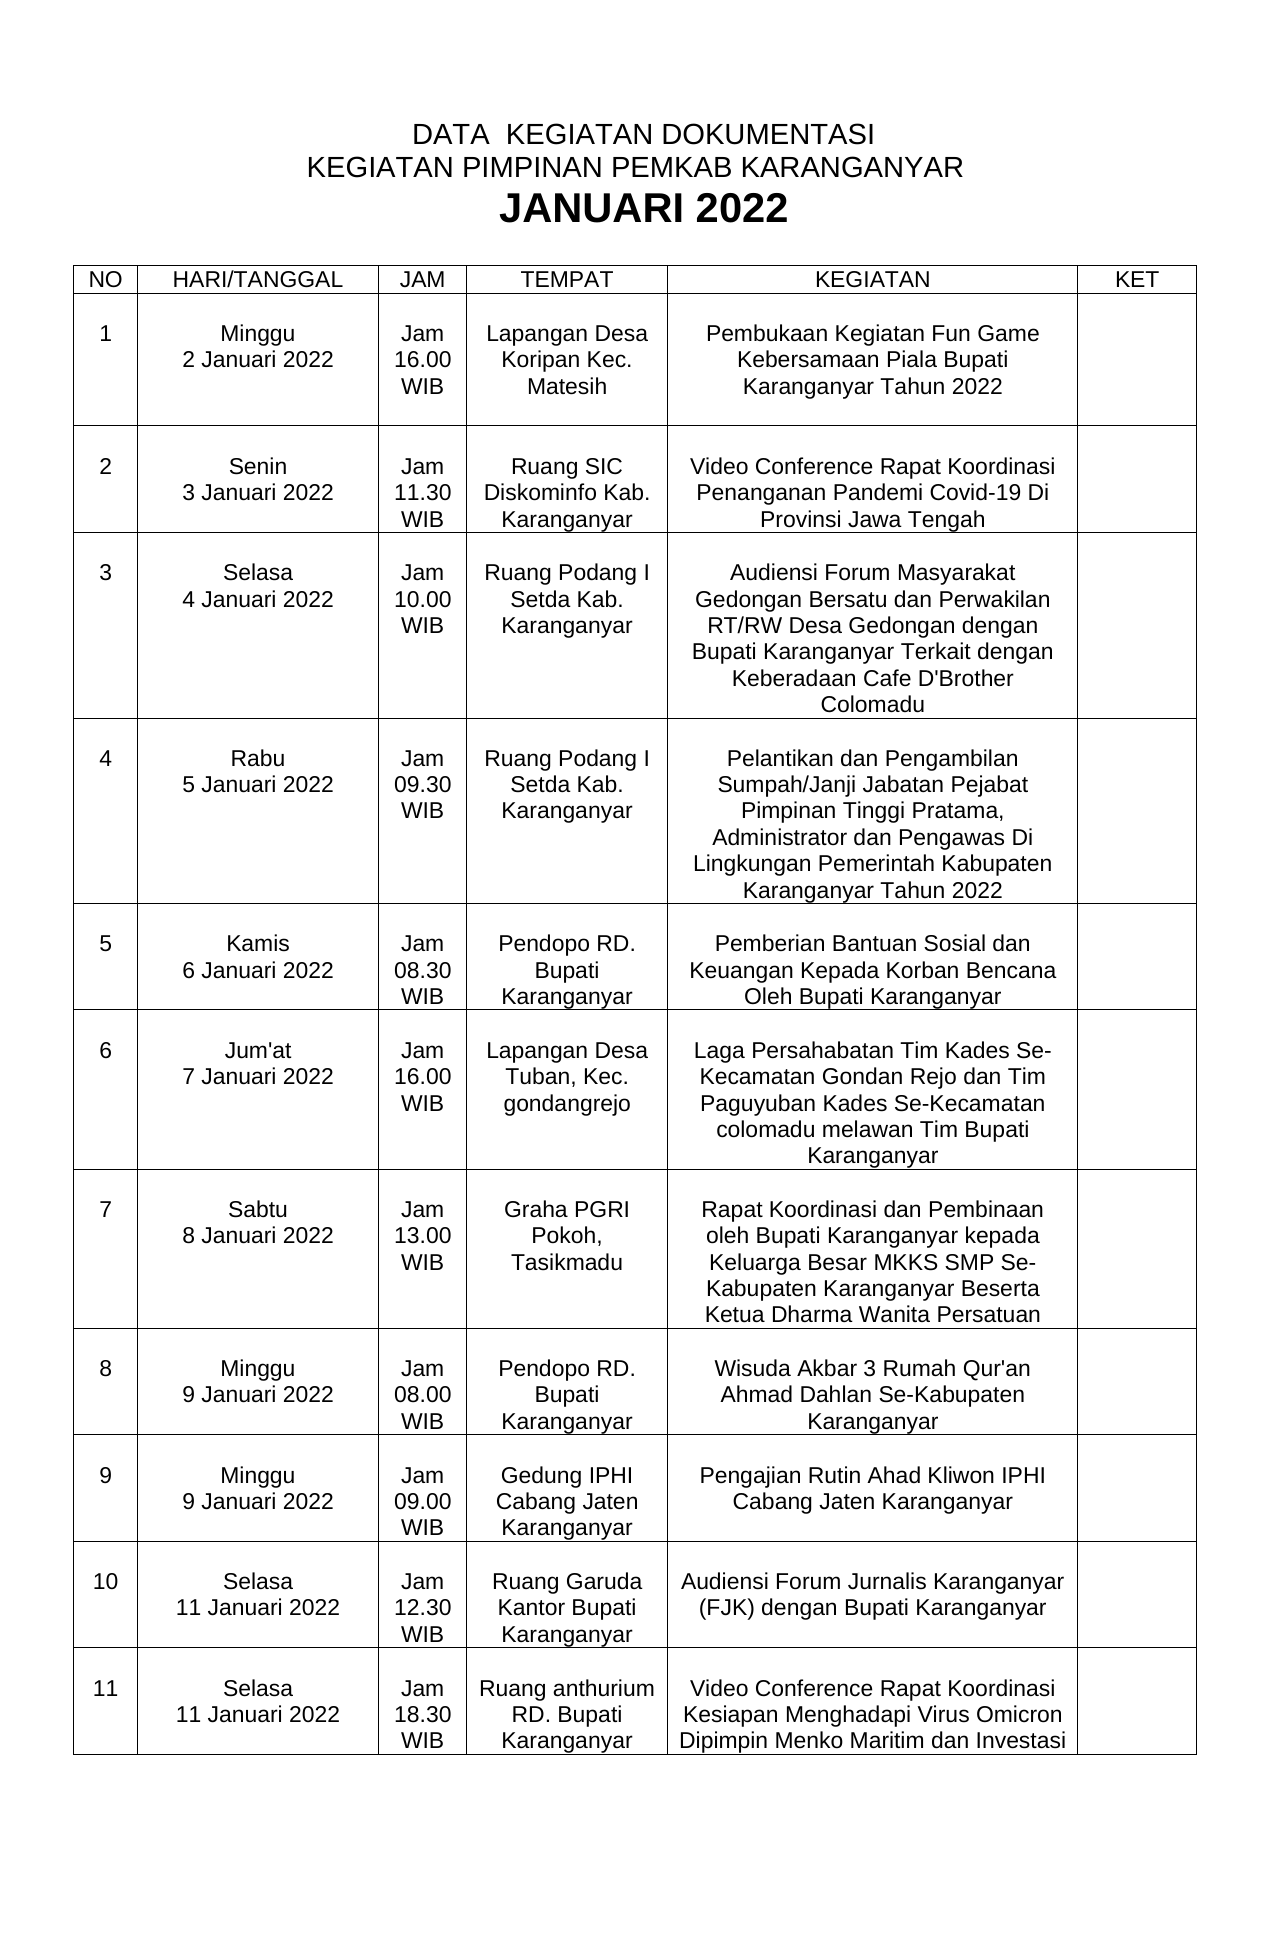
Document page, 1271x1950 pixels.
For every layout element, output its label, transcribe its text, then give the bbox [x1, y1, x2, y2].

table_cell Jam 09.30 WIB [379, 719, 466, 903]
table_header TEMPAT [467, 266, 667, 293]
table_cell Lapangan Desa Tuban, Kec. gondangrejo [467, 1010, 667, 1168]
table_cell Ruang Podang I Setda Kab. Karanganyar [467, 533, 667, 717]
table_cell 11 [74, 1648, 137, 1753]
table_cell Pelantikan dan Pengambilan Sumpah/Janji Jabatan Pejabat Pimpinan Tinggi Pratama, Administrator dan Pengawas Di Lingkungan Pemerintah Kabupaten Karanganyar Tahun 2022 [668, 719, 1077, 903]
table_cell Jam 18.30 WIB [379, 1648, 466, 1753]
table_cell Minggu 9 Januari 2022 [138, 1435, 378, 1541]
table_cell Pendopo RD. Bupati Karanganyar [467, 904, 667, 1009]
table_cell [1078, 1648, 1196, 1753]
table_cell Jam 08.00 WIB [379, 1329, 466, 1434]
table_cell Jam 12.30 WIB [379, 1542, 466, 1647]
table_cell Selasa 11 Januari 2022 [138, 1648, 378, 1753]
table_cell [1078, 1542, 1196, 1647]
table_cell Graha PGRI Pokoh, Tasikmadu [467, 1170, 667, 1328]
table_cell Jum'at 7 Januari 2022 [138, 1010, 378, 1168]
table_cell 7 [74, 1170, 137, 1328]
table_cell Pemberian Bantuan Sosial dan Keuangan Kepada Korban Bencana Oleh Bupati Karanganyar [668, 904, 1077, 1009]
table_cell 3 [74, 533, 137, 717]
table_cell Pembukaan Kegiatan Fun Game Kebersamaan Piala Bupati Karanganyar Tahun 2022 [668, 294, 1077, 425]
table_cell 6 [74, 1010, 137, 1168]
table_cell Audiensi Forum Jurnalis Karanganyar (FJK) dengan Bupati Karanganyar [668, 1542, 1077, 1647]
table_header KET [1078, 266, 1196, 293]
table_cell Rapat Koordinasi dan Pembinaan oleh Bupati Karanganyar kepada Keluarga Besar MKKS SMP Se-Kabupaten Karanganyar Beserta Ketua Dharma Wanita Persatuan [668, 1170, 1077, 1328]
table_cell Ruang SIC Diskominfo Kab. Karanganyar [467, 426, 667, 532]
table_cell 2 [74, 426, 137, 532]
table_cell Kamis 6 Januari 2022 [138, 904, 378, 1009]
table_cell Jam 09.00 WIB [379, 1435, 466, 1541]
text KEGIATAN PIMPINAN PEMKAB KARANGANYAR [59, 150, 1212, 184]
table_cell 4 [74, 719, 137, 903]
table_cell Video Conference Rapat Koordinasi Kesiapan Menghadapi Virus Omicron Dipimpin Menko Maritim dan Investasi [668, 1648, 1077, 1753]
table_cell Minggu 2 Januari 2022 [138, 294, 378, 425]
table_cell [1078, 1329, 1196, 1434]
table_cell Jam 11.30 WIB [379, 426, 466, 532]
table_cell Wisuda Akbar 3 Rumah Qur'an Ahmad Dahlan Se-Kabupaten Karanganyar [668, 1329, 1077, 1434]
table_cell Selasa 4 Januari 2022 [138, 533, 378, 717]
table_cell Selasa 11 Januari 2022 [138, 1542, 378, 1647]
table_cell [1078, 1170, 1196, 1328]
table_cell Laga Persahabatan Tim Kades Se-Kecamatan Gondan Rejo dan Tim Paguyuban Kades Se-Kecamatan colomadu melawan Tim Bupati Karanganyar [668, 1010, 1077, 1168]
table_cell Video Conference Rapat Koordinasi Penanganan Pandemi Covid-19 Di Provinsi Jawa Tengah [668, 426, 1077, 532]
table_cell Senin 3 Januari 2022 [138, 426, 378, 532]
table_cell Jam 08.30 WIB [379, 904, 466, 1009]
table_cell Jam 10.00 WIB [379, 533, 466, 717]
text JANUARI 2022 [59, 184, 1212, 232]
table_cell Ruang anthurium RD. Bupati Karanganyar [467, 1648, 667, 1753]
table_cell 10 [74, 1542, 137, 1647]
table_cell [1078, 533, 1196, 717]
table_cell Rabu 5 Januari 2022 [138, 719, 378, 903]
table_header KEGIATAN [668, 266, 1077, 293]
table_cell Lapangan Desa Koripan Kec. Matesih [467, 294, 667, 425]
table_cell [1078, 1435, 1196, 1541]
table_cell Jam 13.00 WIB [379, 1170, 466, 1328]
table_cell Pengajian Rutin Ahad Kliwon IPHI Cabang Jaten Karanganyar [668, 1435, 1077, 1541]
table_cell 5 [74, 904, 137, 1009]
table_cell 1 [74, 294, 137, 425]
table_cell 9 [74, 1435, 137, 1541]
table_cell 8 [74, 1329, 137, 1434]
table_cell Jam 16.00 WIB [379, 1010, 466, 1168]
table_cell Sabtu 8 Januari 2022 [138, 1170, 378, 1328]
table_header HARI/TANGGAL [138, 266, 378, 293]
table_header JAM [379, 266, 466, 293]
table_cell Audiensi Forum Masyarakat Gedongan Bersatu dan Perwakilan RT/RW Desa Gedongan dengan Bupati Karanganyar Terkait dengan Keberadaan Cafe D'Brother Colomadu [668, 533, 1077, 717]
table_cell [1078, 426, 1196, 532]
table_cell Gedung IPHI Cabang Jaten Karanganyar [467, 1435, 667, 1541]
table_cell Pendopo RD. Bupati Karanganyar [467, 1329, 667, 1434]
table_cell [1078, 719, 1196, 903]
table_header NO [74, 266, 137, 293]
table_cell Ruang Garuda Kantor Bupati Karanganyar [467, 1542, 667, 1647]
text DATA KEGIATAN DOKUMENTASI [59, 117, 1212, 150]
table_cell Minggu 9 Januari 2022 [138, 1329, 378, 1434]
table_cell [1078, 294, 1196, 425]
table_cell [1078, 904, 1196, 1009]
table_cell Jam 16.00 WIB [379, 294, 466, 425]
table_cell Ruang Podang I Setda Kab. Karanganyar [467, 719, 667, 903]
table_cell [1078, 1010, 1196, 1168]
